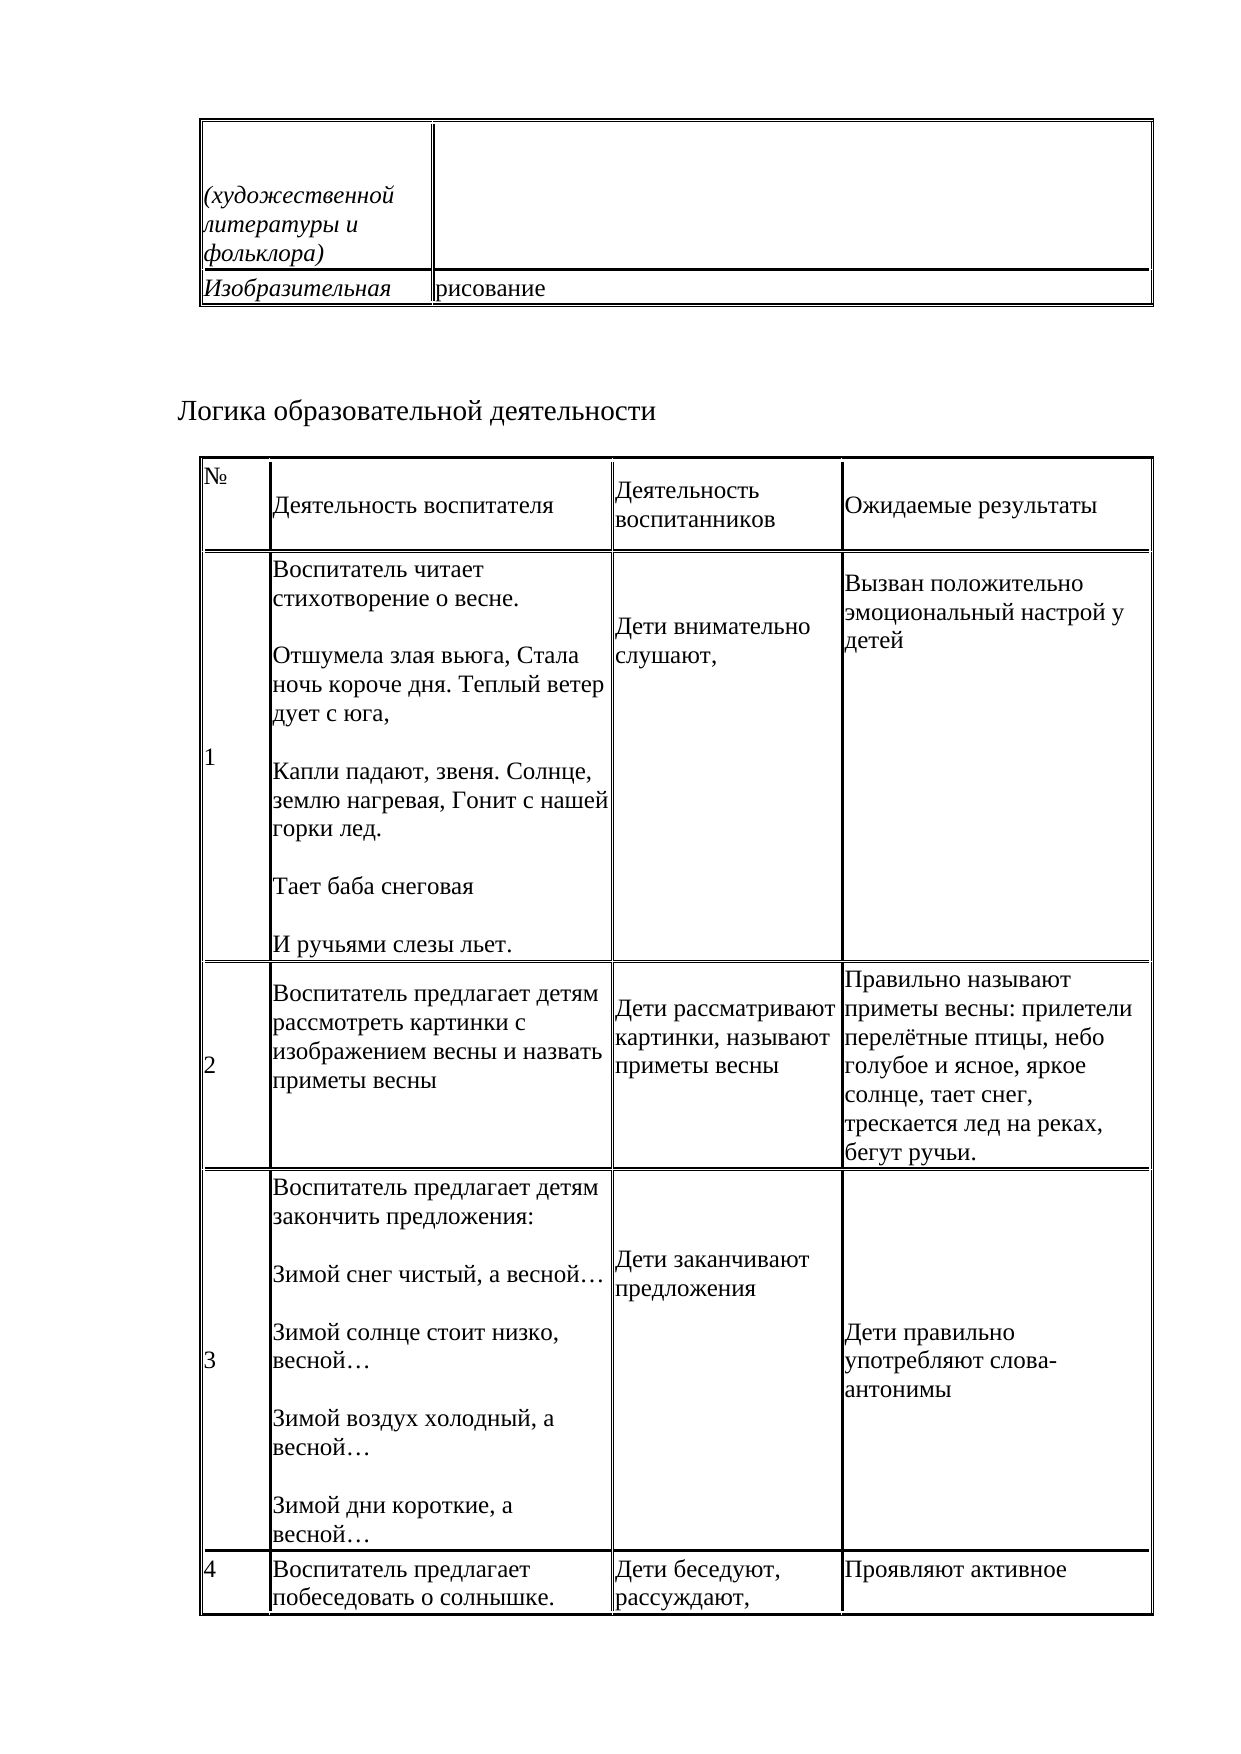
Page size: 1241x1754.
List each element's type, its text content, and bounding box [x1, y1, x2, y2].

table_cell рисование [433, 268, 1152, 303]
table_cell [203, 120, 433, 268]
table_header Ожидаемые результаты [842, 459, 1151, 549]
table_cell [433, 122, 1151, 268]
table_cell Изобразительная [201, 268, 433, 303]
table_cell Дети правильно употребляют слова-антонимы [844, 1167, 1151, 1549]
table_cell Вызван положительно эмоциональный настрой у детей [844, 549, 1151, 959]
table_cell Дети заканчивают предложения [614, 1171, 841, 1549]
table_cell 3 [203, 1167, 269, 1549]
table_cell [842, 1549, 1151, 1613]
text Логика образовательной деятельности [177, 393, 1152, 427]
table_header Деятельность воспитанников [613, 458, 842, 549]
table_cell Воспитатель предлагает детям закончить предложения: Зимой снег чистый, а весной… Зимой солнце стоит низко, весной… Зимой воздух холодный, а весной… Зимой дни короткие, а весной… [272, 1171, 611, 1549]
table_cell Воспитатель предлагает детям рассмотреть картинки с изображением весны и назвать приметы весны [272, 963, 611, 1167]
table_cell 2 [203, 960, 269, 1167]
table_cell Воспитатель читает стихотворение о весне. Отшумела злая вьюга, Стала ночь короче дня. Теплый ветер дует с юга, Капли падают, звеня. Солнце, землю нагревая, Гонит с нашей горки лед. Тает баба снеговая И ручьями слезы льет. [272, 553, 611, 959]
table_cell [270, 1552, 612, 1613]
table_cell 4 [203, 1549, 270, 1613]
table_header № [203, 458, 270, 549]
table_cell Дети внимательно слушают, [614, 553, 841, 959]
table_cell 1 [203, 549, 269, 959]
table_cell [613, 1552, 842, 1613]
table_header Деятельность воспитателя [270, 459, 612, 549]
table_cell Правильно называют приметы весны: прилетели перелётные птицы, небо голубое и ясное, яркое солнце, тает снег, трескается лед на реках, бегут ручьи. [844, 960, 1151, 1167]
table_cell Дети рассматривают картинки, называют приметы весны [614, 963, 841, 1167]
